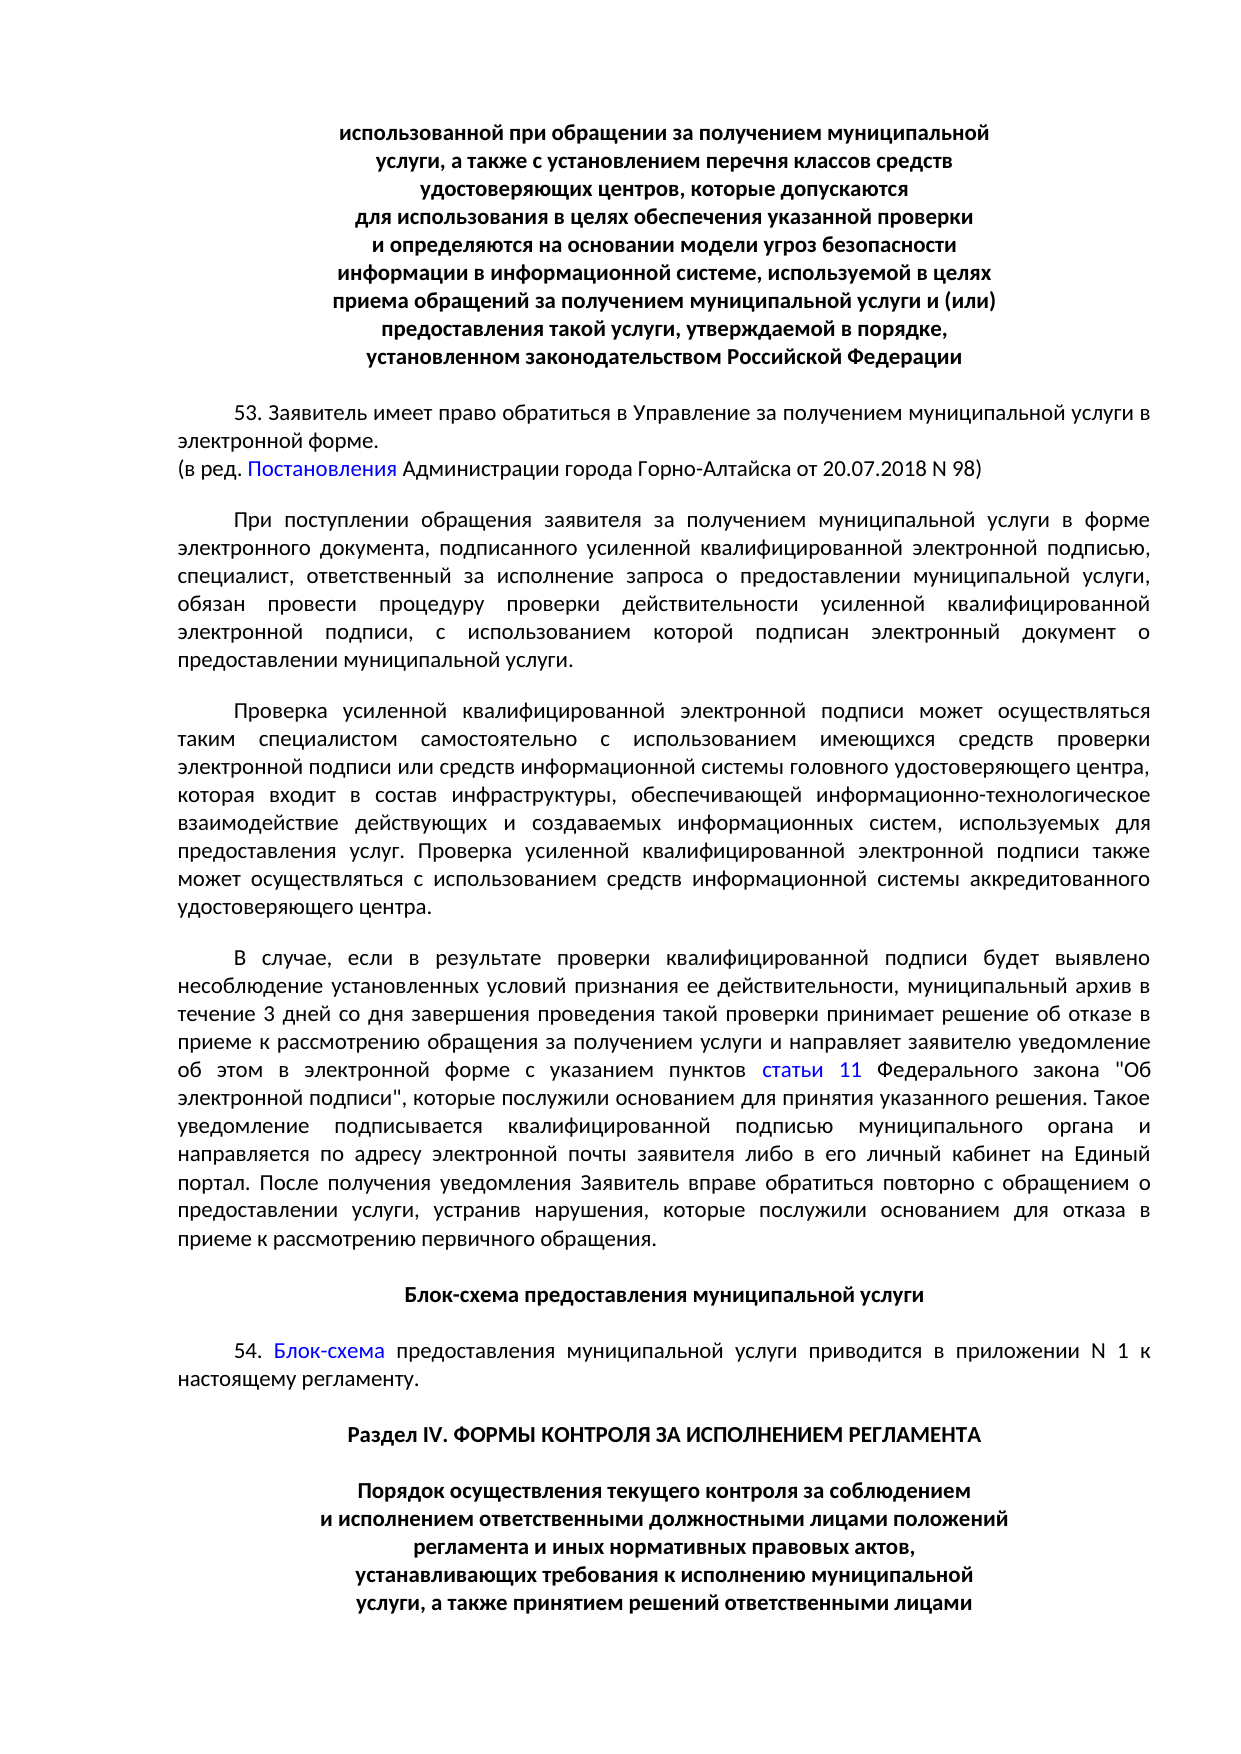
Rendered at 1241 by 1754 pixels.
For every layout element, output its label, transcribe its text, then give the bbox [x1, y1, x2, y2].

text При поступлении обращения заявителя за получением муниципальной услуги в форме электронного документа, подписанного усиленной квалифицированной электронной подписью, специалист, ответственный за исполнение запроса о предоставлении муниципальной услуги, обязан провести процедуру проверки действительности усиленной квалифицированной электронной подписи, с использованием которой подписан электронный документ о предоставлении муниципальной услуги. [177, 505, 1152, 673]
title устанавливающих требования к исполнению муниципальной [177, 1560, 1152, 1588]
title удостоверяющих центров, которые допускаются [177, 174, 1152, 202]
title информации в информационной системе, используемой в целях [177, 258, 1152, 286]
title регламента и иных нормативных правовых актов, [177, 1532, 1152, 1560]
text 53. Заявитель имеет право обратиться в Управление за получением муниципальной услуги в электронной форме. [177, 398, 1152, 454]
title использованной при обращении за получением муниципальной [177, 118, 1152, 146]
title для использования в целях обеспечения указанной проверки [177, 202, 1152, 230]
text Проверка усиленной квалифицированной электронной подписи может осуществляться таким специалистом самостоятельно с использованием имеющихся средств проверки электронной подписи или средств информационной системы головного удостоверяющего центра, которая входит в состав инфраструктуры, обеспечивающей информационно-технологическое взаимодействие действующих и создаваемых информационных систем, используемых для предоставления услуг. Проверка усиленной квалифицированной электронной подписи также может осуществляться с использованием средств информационной системы аккредитованного удостоверяющего центра. [177, 696, 1152, 921]
title установленном законодательством Российской Федерации [177, 342, 1152, 370]
text В случае, если в результате проверки квалифицированной подписи будет выявлено несоблюдение установленных условий признания ее действительности, муниципальный архив в течение 3 дней со дня завершения проведения такой проверки принимает решение об отказе в приеме к рассмотрению обращения за получением услуги и направляет заявителю уведомление об этом в электронной форме с указанием пунктов статьи 11 Федерального закона "Об электронной подписи", которые послужили основанием для принятия указанного решения. Такое уведомление подписывается квалифицированной подписью муниципального органа и направляется по адресу электронной почты заявителя либо в его личный кабинет на Единый портал. После получения уведомления Заявитель вправе обратиться повторно с обращением о предоставлении услуги, устранив нарушения, которые послужили основанием для отказа в приеме к рассмотрению первичного обращения. [177, 943, 1152, 1252]
title услуги, а также принятием решений ответственными лицами [177, 1588, 1152, 1616]
title предоставления такой услуги, утверждаемой в порядке, [177, 314, 1152, 342]
title Блок-схема предоставления муниципальной услуги [177, 1280, 1152, 1308]
title услуги, а также с установлением перечня классов средств [177, 146, 1152, 174]
title и исполнением ответственными должностными лицами положений [177, 1504, 1152, 1532]
title Раздел IV. ФОРМЫ КОНТРОЛЯ ЗА ИСПОЛНЕНИЕМ РЕГЛАМЕНТА [177, 1420, 1152, 1448]
text 54. Блок-схема предоставления муниципальной услуги приводится в приложении N 1 к настоящему регламенту. [177, 1336, 1152, 1392]
title Порядок осуществления текущего контроля за соблюдением [177, 1476, 1152, 1504]
title и определяются на основании модели угроз безопасности [177, 230, 1152, 258]
text (в ред. Постановления Администрации города Горно-Алтайска от 20.07.2018 N 98) [177, 454, 1152, 482]
title приема обращений за получением муниципальной услуги и (или) [177, 286, 1152, 314]
